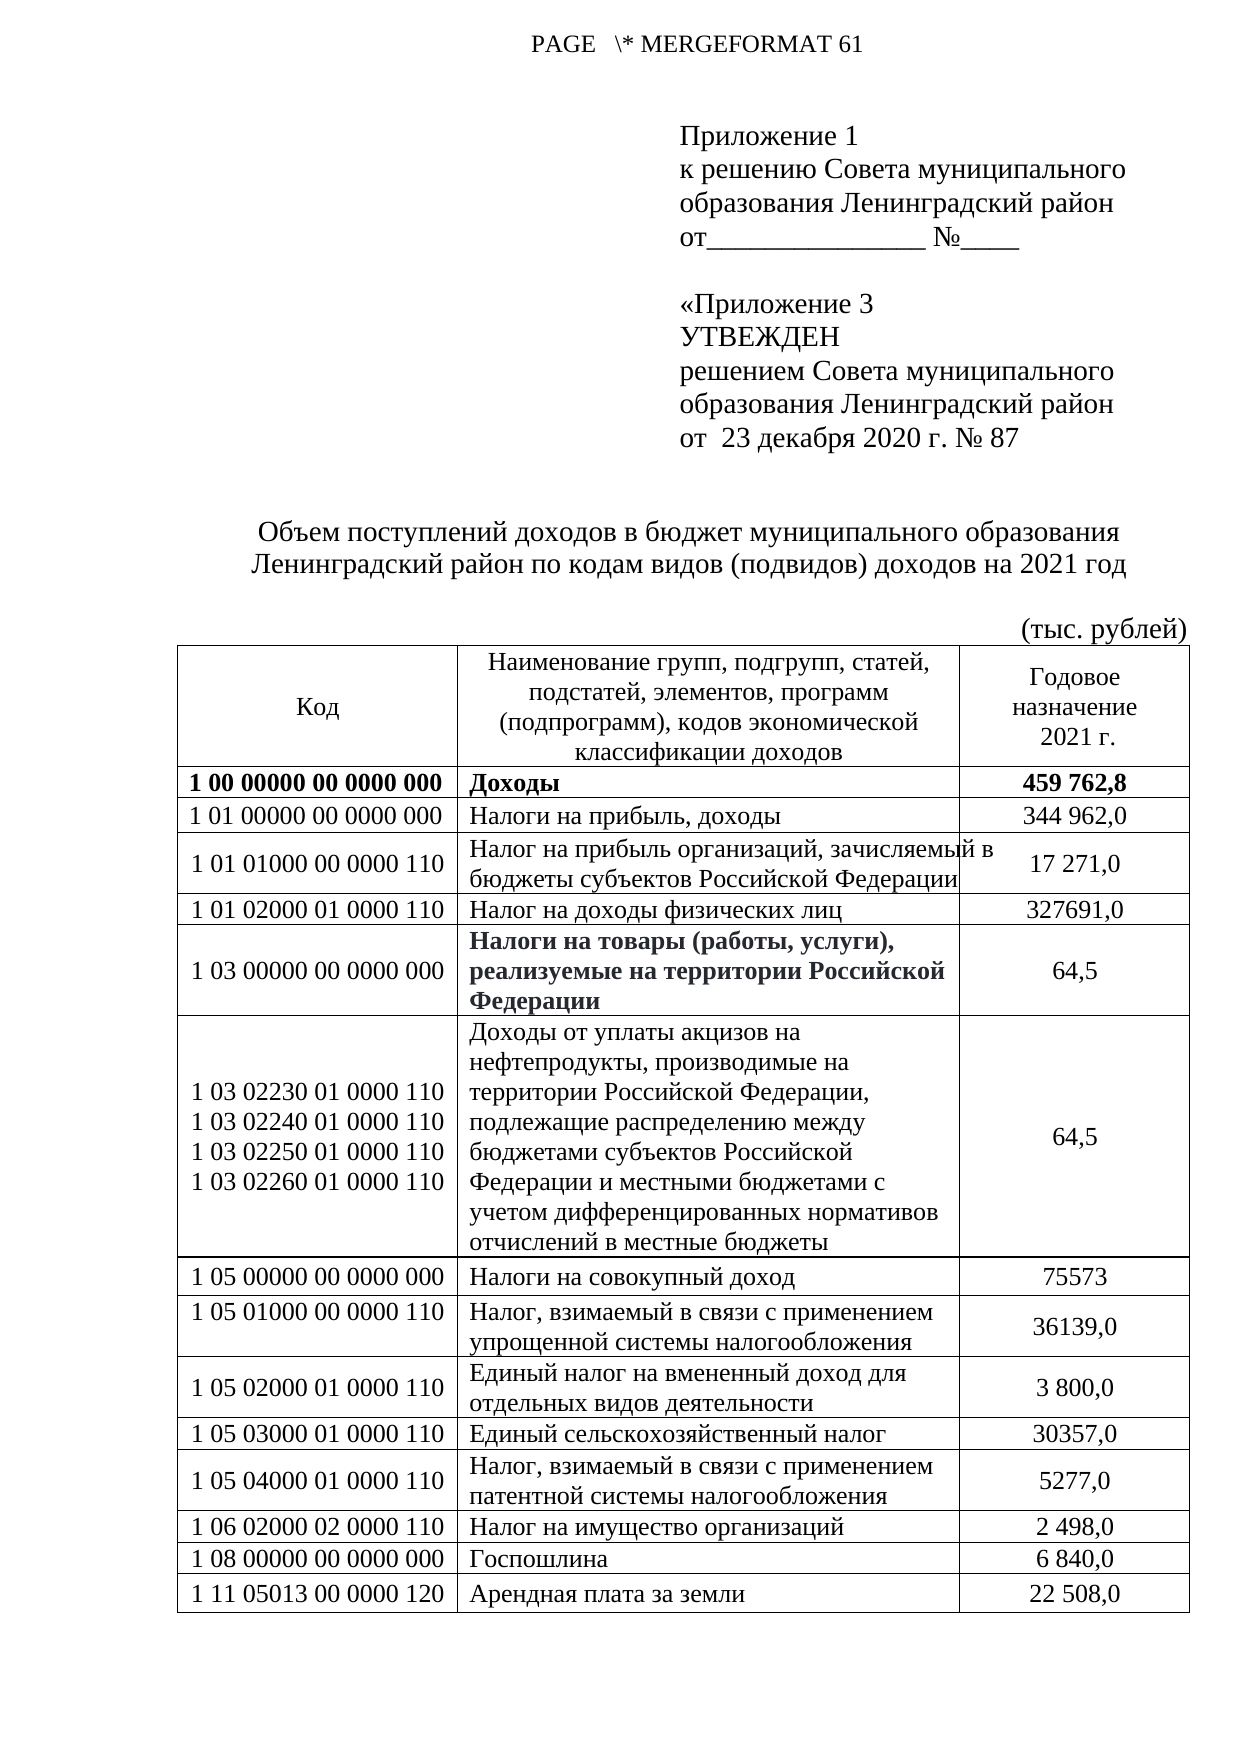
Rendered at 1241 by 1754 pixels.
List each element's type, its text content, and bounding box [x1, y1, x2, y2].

table_cell Налог, взимаемый в связи с применением упрощенной системы налогообложения [458, 1296, 959, 1356]
table_cell 5277,0 [960, 1450, 1189, 1510]
table_cell Налоги на совокупный доход [458, 1258, 959, 1294]
table_cell 1 05 03000 01 0000 110 [178, 1418, 457, 1449]
table_cell 344 962,0 [960, 798, 1189, 832]
text решением Совета муниципального образования Ленинградский район [679, 353, 1211, 420]
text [679, 118, 1211, 152]
table_header Наименование групп, подгрупп, статей, подстатей, элементов, программ (подпрограмм), кодов экономической классификации доходов [458, 646, 959, 766]
table_cell 75573 [960, 1258, 1189, 1294]
table_cell Госпошлина [458, 1543, 959, 1573]
table_cell 1 03 02230 01 0000 110 1 03 02240 01 0000 110 1 03 02250 01 0000 110 1 03 02260 01 0000 110 [178, 1016, 457, 1256]
table_cell 17 271,0 [960, 833, 1189, 893]
table_cell 1 05 02000 01 0000 110 [178, 1357, 457, 1417]
table_header Годовое назначение 2021 г. [960, 646, 1189, 766]
text Объем поступлений доходов в бюджет муниципального образования Ленинградский район по кодам видов (подвидов) доходов на 2021 год [177, 516, 1201, 579]
text к решению Совета муниципального образования Ленинградский район [679, 152, 1211, 219]
table_cell 1 11 05013 00 0000 120 [178, 1574, 457, 1612]
table_cell Единый налог на вмененный доход для отдельных видов деятельности [458, 1357, 959, 1417]
table_cell Налоги на прибыль, доходы [458, 798, 959, 832]
table_cell 1 01 02000 01 0000 110 [178, 894, 457, 924]
table_cell Арендная плата за земли [458, 1574, 959, 1612]
text от_______________ №____ [679, 219, 1211, 252]
table_cell 36139,0 [960, 1296, 1189, 1356]
table_cell 1 08 00000 00 0000 000 [178, 1543, 457, 1573]
text УТВЕЖДЕН [679, 319, 1211, 353]
table_cell 6 840,0 [960, 1543, 1189, 1573]
table_cell Доходы от уплаты акцизов на нефтепродукты, производимые на территории Российской Федерации, подлежащие распределению между бюджетами субъектов Российской Федерации и местными бюджетами с учетом дифференцированных нормативов отчислений в местные бюджеты [458, 1016, 959, 1256]
table_cell Налоги на товары (работы, услуги), реализуемые на территории Российской Федерации [458, 925, 959, 1015]
table_cell 30357,0 [960, 1418, 1189, 1449]
table_cell Доходы [458, 767, 959, 797]
text (тыс. рублей) [915, 611, 1219, 645]
table_cell 1 05 00000 00 0000 000 [178, 1258, 457, 1294]
table_cell 1 06 02000 02 0000 110 [178, 1511, 457, 1542]
table_cell 1 00 00000 00 0000 000 [178, 767, 457, 797]
table_cell 22 508,0 [960, 1574, 1189, 1612]
text «Приложение 3 [679, 286, 1211, 319]
table_cell 3 800,0 [960, 1357, 1189, 1417]
table_cell Налог на доходы физических лиц [458, 894, 959, 924]
table_cell 1 05 01000 00 0000 110 [178, 1296, 457, 1356]
table_cell Налог на имущество организаций [458, 1511, 959, 1542]
table_cell 2 498,0 [960, 1511, 1189, 1542]
table_cell 1 05 04000 01 0000 110 [178, 1450, 457, 1510]
table_cell 459 762,8 [960, 767, 1189, 797]
table_header Код [178, 646, 457, 766]
table_cell Налог на прибыль организаций, зачисляемый в бюджеты субъектов Российской Федерации [458, 833, 959, 893]
table_cell 64,5 [960, 1016, 1189, 1256]
table_cell Единый сельскохозяйственный налог [458, 1418, 959, 1449]
table_cell 327691,0 [960, 894, 1189, 924]
table_cell 1 03 00000 00 0000 000 [178, 925, 457, 1015]
table_cell 1 01 00000 00 0000 000 [178, 798, 457, 832]
text от 23 декабря 2020 г. № 87 [679, 420, 1211, 453]
table_cell 1 01 01000 00 0000 110 [178, 833, 457, 893]
table_cell Налог, взимаемый в связи с применением патентной системы налогообложения [458, 1450, 959, 1510]
table_cell 64,5 [960, 925, 1189, 1015]
